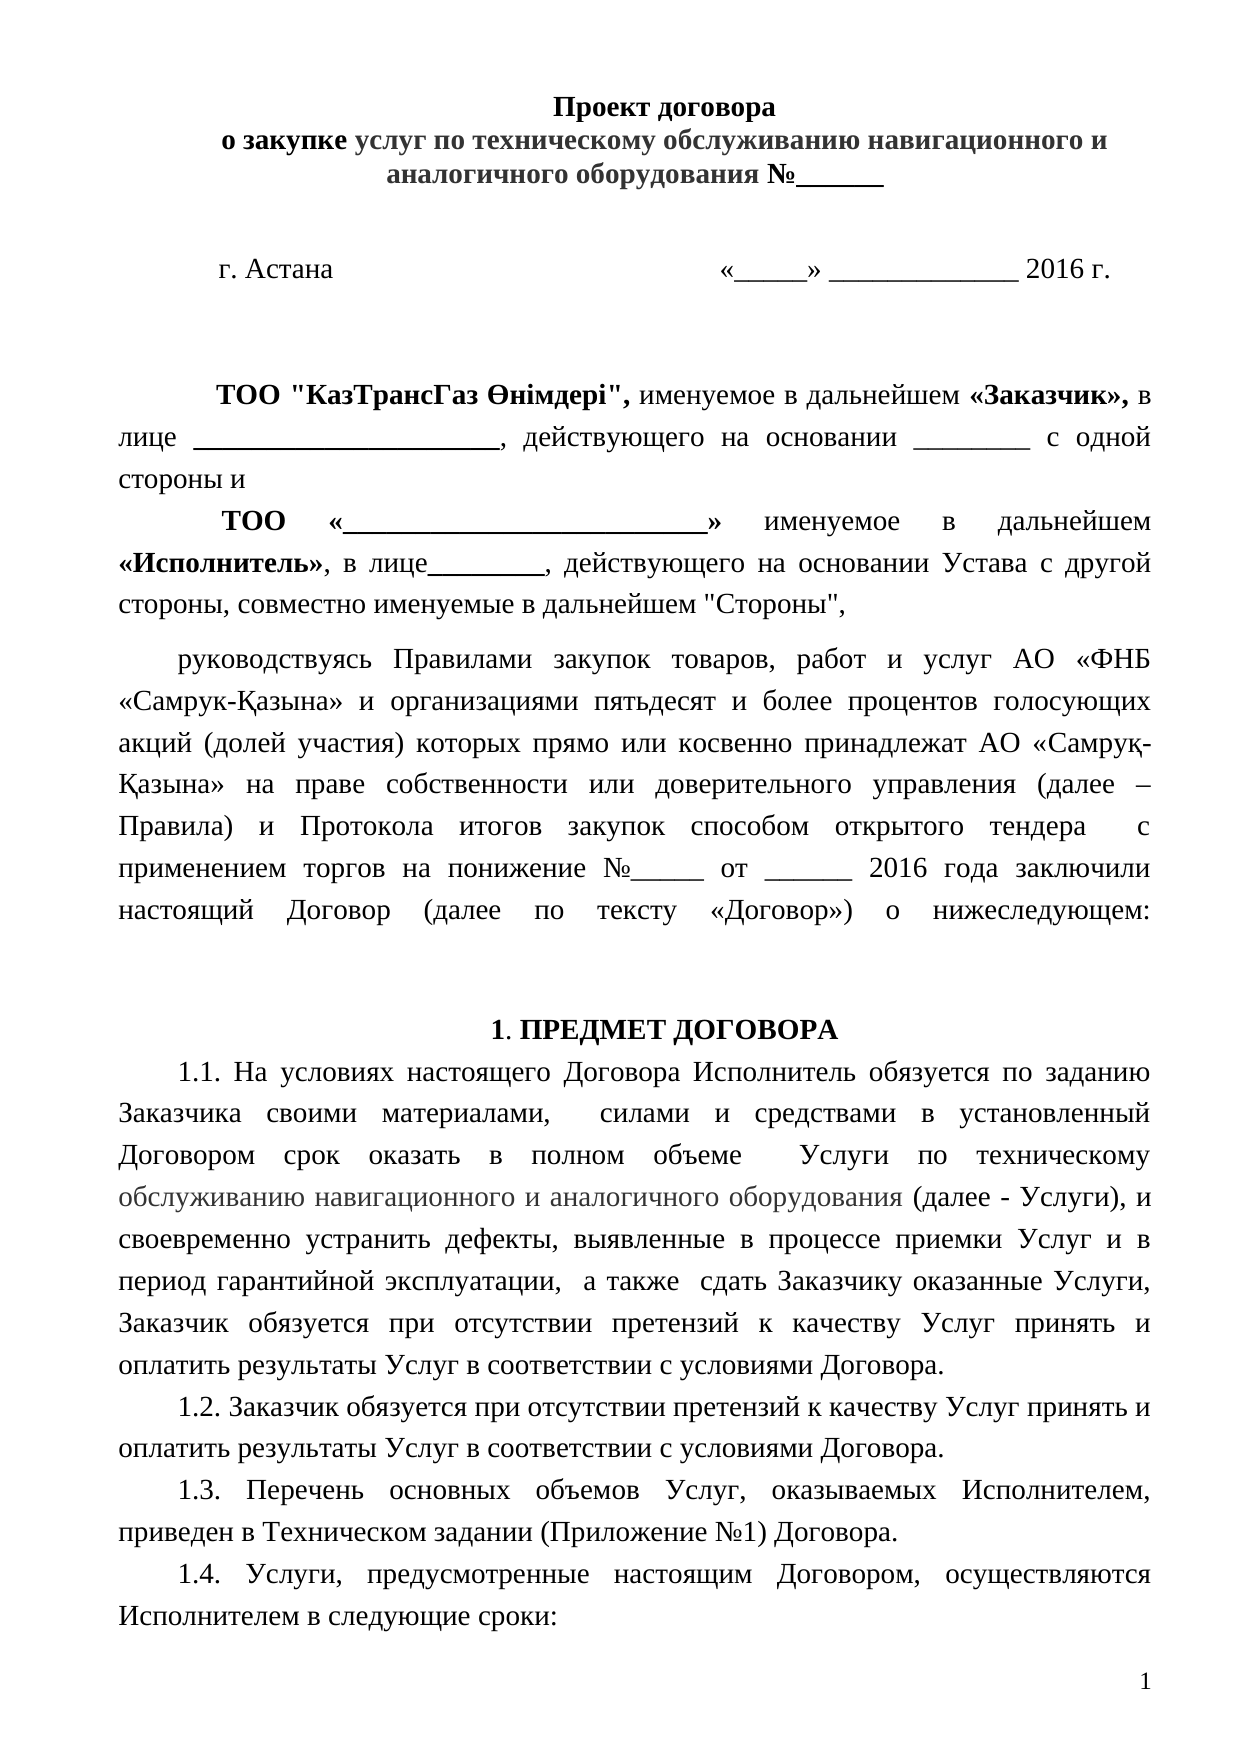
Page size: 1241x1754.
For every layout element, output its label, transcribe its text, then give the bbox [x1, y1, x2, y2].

text о закупке услуг по техническому обслуживанию навигационного и аналогичного оборудования №______ [118, 122, 1152, 218]
text 1.3. Перечень основных объемов Услуг, оказываемых Исполнителем, приведен в Техническом задании (Приложение №1) Договора. [118, 1472, 1152, 1548]
text 1. ПРЕДМЕТ ДОГОВОРА [118, 1012, 1152, 1045]
text Проект договора [118, 89, 1152, 122]
text 1.1. На условиях настоящего Договора Исполнитель обязуется по заданию Заказчика своими материалами, силами и средствами в установленный Договором срок оказать в полном объеме Услуги по техническому обслуживанию навигационного и аналогичного оборудования (далее - Услуги), и своевременно устранить дефекты, выявленные в процессе приемки Услуг и в период гарантийной эксплуатации, а также сдать Заказчику оказанные Услуги, Заказчик обязуется при отсутствии претензий к качеству Услуг принять и оплатить результаты Услуг в соответствии с условиями Договора. [118, 1054, 1152, 1380]
text 1.4. Услуги, предусмотренные настоящим Договором, осуществляются Исполнителем в следующие сроки: [118, 1556, 1152, 1632]
text 1.2. Заказчик обязуется при отсутствии претензий к качеству Услуг принять и оплатить результаты Услуг в соответствии с условиями Договора. [118, 1389, 1152, 1464]
text руководствуясь Правилами закупок товаров, работ и услуг АО «ФНБ «Самрук-Қазына» и организациями пятьдесят и более процентов голосующих акций (долей участия) которых прямо или косвенно принадлежат АО «Самруқ-Қазына» на праве собственности или доверительного управления (далее –Правила) и Протокола итогов закупок способом открытого тендера с применением торгов на понижение №_____ от ______ 2016 года заключили настоящий Договор (далее по тексту «Договор») о нижеследующем: [118, 641, 1152, 963]
text г. Астана «_____» _____________ 2016 г. [118, 252, 1152, 285]
text ТОО "КазТрансГаз Өнімдері", именуемое в дальнейшем «Заказчик», в лице _____________________, действующего на основании ________ с одной стороны и [118, 335, 1152, 494]
text ТОО «_________________________» именуемое в дальнейшем «Исполнитель», в лице________, действующего на основании Устава с другой стороны, совместно именуемые в дальнейшем "Стороны", [118, 503, 1152, 620]
